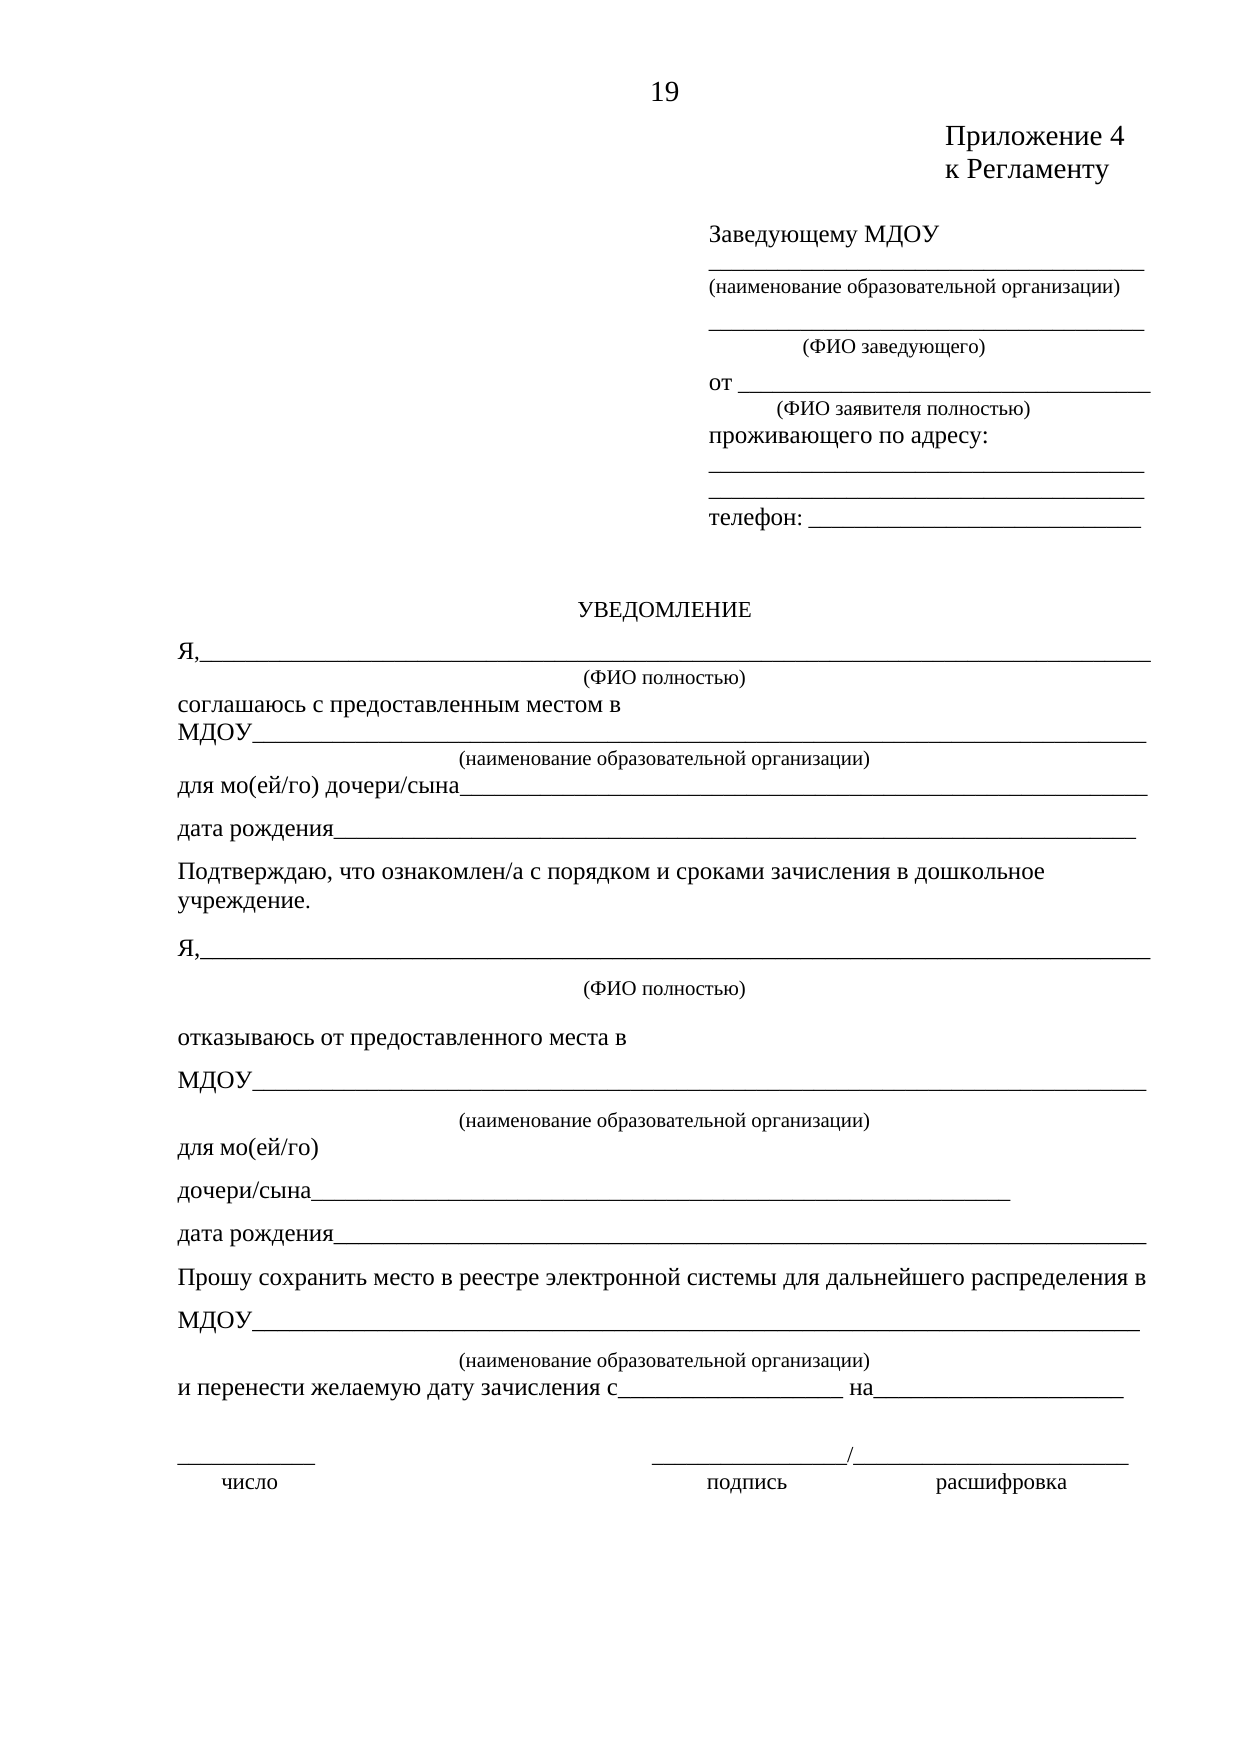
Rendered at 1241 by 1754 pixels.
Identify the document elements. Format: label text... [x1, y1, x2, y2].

text (ФИО полностью) [177, 664, 1152, 689]
text Я,___________________________________________________________________________________ [177, 636, 1152, 664]
text и перенести желаемую дату зачисления с__________________ на____________________ [177, 1372, 1152, 1401]
text число подпись расшифровка [177, 1468, 1152, 1494]
text (ФИО полностью) [177, 976, 1152, 1000]
text УВЕДОМЛЕНИЕ [177, 596, 1152, 623]
text для мо(ей/го) дочери/сына____________________________________________________________ [177, 770, 1152, 799]
text Подтверждаю, что ознакомлен/а с порядком и сроками зачисления в дошкольное учреждение. [177, 856, 1152, 914]
text (наименование образовательной организации) [177, 1108, 1152, 1132]
text ______________________________________ [709, 475, 1152, 502]
text Я,____________________________________________________________________________ [177, 933, 1152, 962]
text (ФИО заявителя полностью) [709, 396, 1152, 420]
text (наименование образовательной организации) [177, 1348, 1152, 1372]
text дата рождения_________________________________________________________________ [177, 1218, 1152, 1247]
text к Регламенту [945, 152, 1152, 185]
text проживающего по адресу: ______________________________________ [709, 420, 1152, 475]
text Заведующему МДОУ ______________________________________ [709, 219, 1152, 274]
text (наименование образовательной организации) [709, 274, 1152, 298]
text (наименование образовательной организации) [177, 746, 1152, 770]
text Прошу сохранить место в реестре электронной системы для дальнейшего распределения в МДОУ_______________________________________________________________________ [177, 1262, 1152, 1333]
text соглашаюсь с предоставленным местом в МДОУ______________________________________________________________________________ [177, 689, 1152, 746]
text для мо(ей/го) дочери/сына_____________________________________________________________ [177, 1132, 1152, 1204]
text Приложение 4 [945, 118, 1152, 152]
text дата рождения______________________________________________________________________ [177, 813, 1152, 842]
text отказываюсь от предоставленного места в МДОУ______________________________________________________________________________ [177, 1022, 1152, 1094]
text (ФИО заведующего) [709, 334, 1152, 358]
text телефон: _____________________________ [709, 502, 1152, 531]
text ______________________________________ [709, 307, 1152, 334]
text от ____________________________________ [709, 367, 1152, 396]
text ____________ _________________/________________________ [177, 1441, 1152, 1468]
